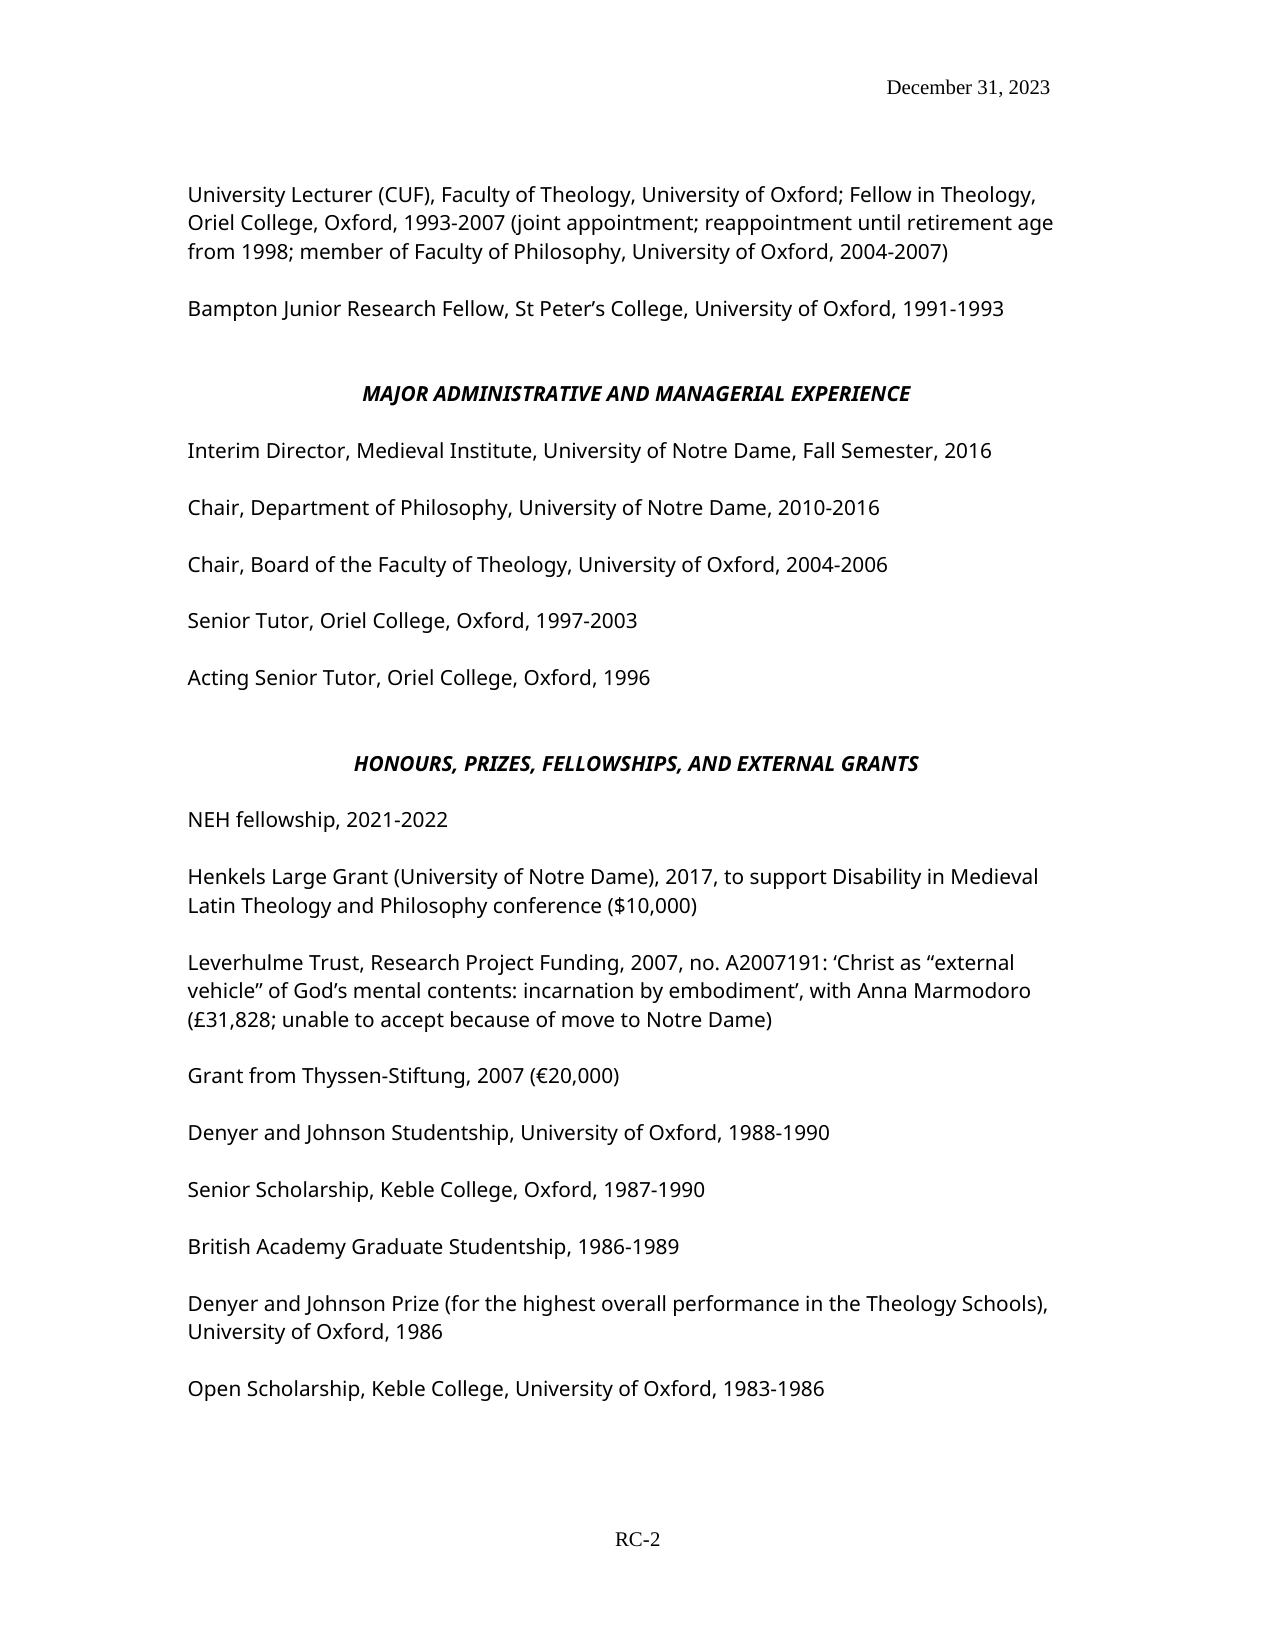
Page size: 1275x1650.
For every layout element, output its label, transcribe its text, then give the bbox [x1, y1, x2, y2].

text Interim Director, Medieval Institute, University of Notre Dame, Fall Semester, 2016 [187, 436, 1087, 464]
text Senior Tutor, Oriel College, Oxford, 1997-2003 [187, 607, 1087, 635]
text MAJOR ADMINISTRATIVE AND MANAGERIAL EXPERIENCE [187, 379, 1087, 407]
text Open Scholarship, Keble College, University of Oxford, 1983-1986 [187, 1374, 1087, 1403]
text Acting Senior Tutor, Oriel College, Oxford, 1996 [187, 663, 1087, 692]
text Chair, Department of Philosophy, University of Notre Dame, 2010-2016 [187, 493, 1087, 521]
text Denyer and Johnson Studentship, University of Oxford, 1988-1990 [187, 1118, 1087, 1147]
text British Academy Graduate Studentship, 1986-1989 [187, 1232, 1087, 1261]
text University Lecturer (CUF), Faculty of Theology, University of Oxford; Fellow in Theology, Oriel College, Oxford, 1993-2007 (joint appointment; reappointment until retirement age from 1998; member of Faculty of Philosophy, University of Oxford, 2004-2007) [187, 180, 1087, 265]
text Grant from Thyssen-Stiftung, 2007 (€20,000) [187, 1062, 1087, 1090]
text Henkels Large Grant (University of Notre Dame), 2017, to support Disability in Medieval Latin Theology and Philosophy conference ($10,000) [187, 862, 1087, 919]
text Senior Scholarship, Keble College, Oxford, 1987-1990 [187, 1175, 1087, 1204]
text Leverhulme Trust, Research Project Funding, 2007, no. A2007191: ‘Christ as “external vehicle” of God’s mental contents: incarnation by embodiment’, with Anna Marmodoro (£31,828; unable to accept because of move to Notre Dame) [187, 948, 1087, 1033]
text Bampton Junior Research Fellow, St Peter’s College, University of Oxford, 1991-1993 [187, 294, 1087, 322]
text Denyer and Johnson Prize (for the highest overall performance in the Theology Schools), University of Oxford, 1986 [187, 1289, 1087, 1346]
text NEH fellowship, 2021-2022 [187, 806, 1087, 834]
text Chair, Board of the Faculty of Theology, University of Oxford, 2004-2006 [187, 550, 1087, 578]
text HONOURS, PRIZES, FELLOWSHIPS, AND EXTERNAL GRANTS [187, 749, 1087, 777]
